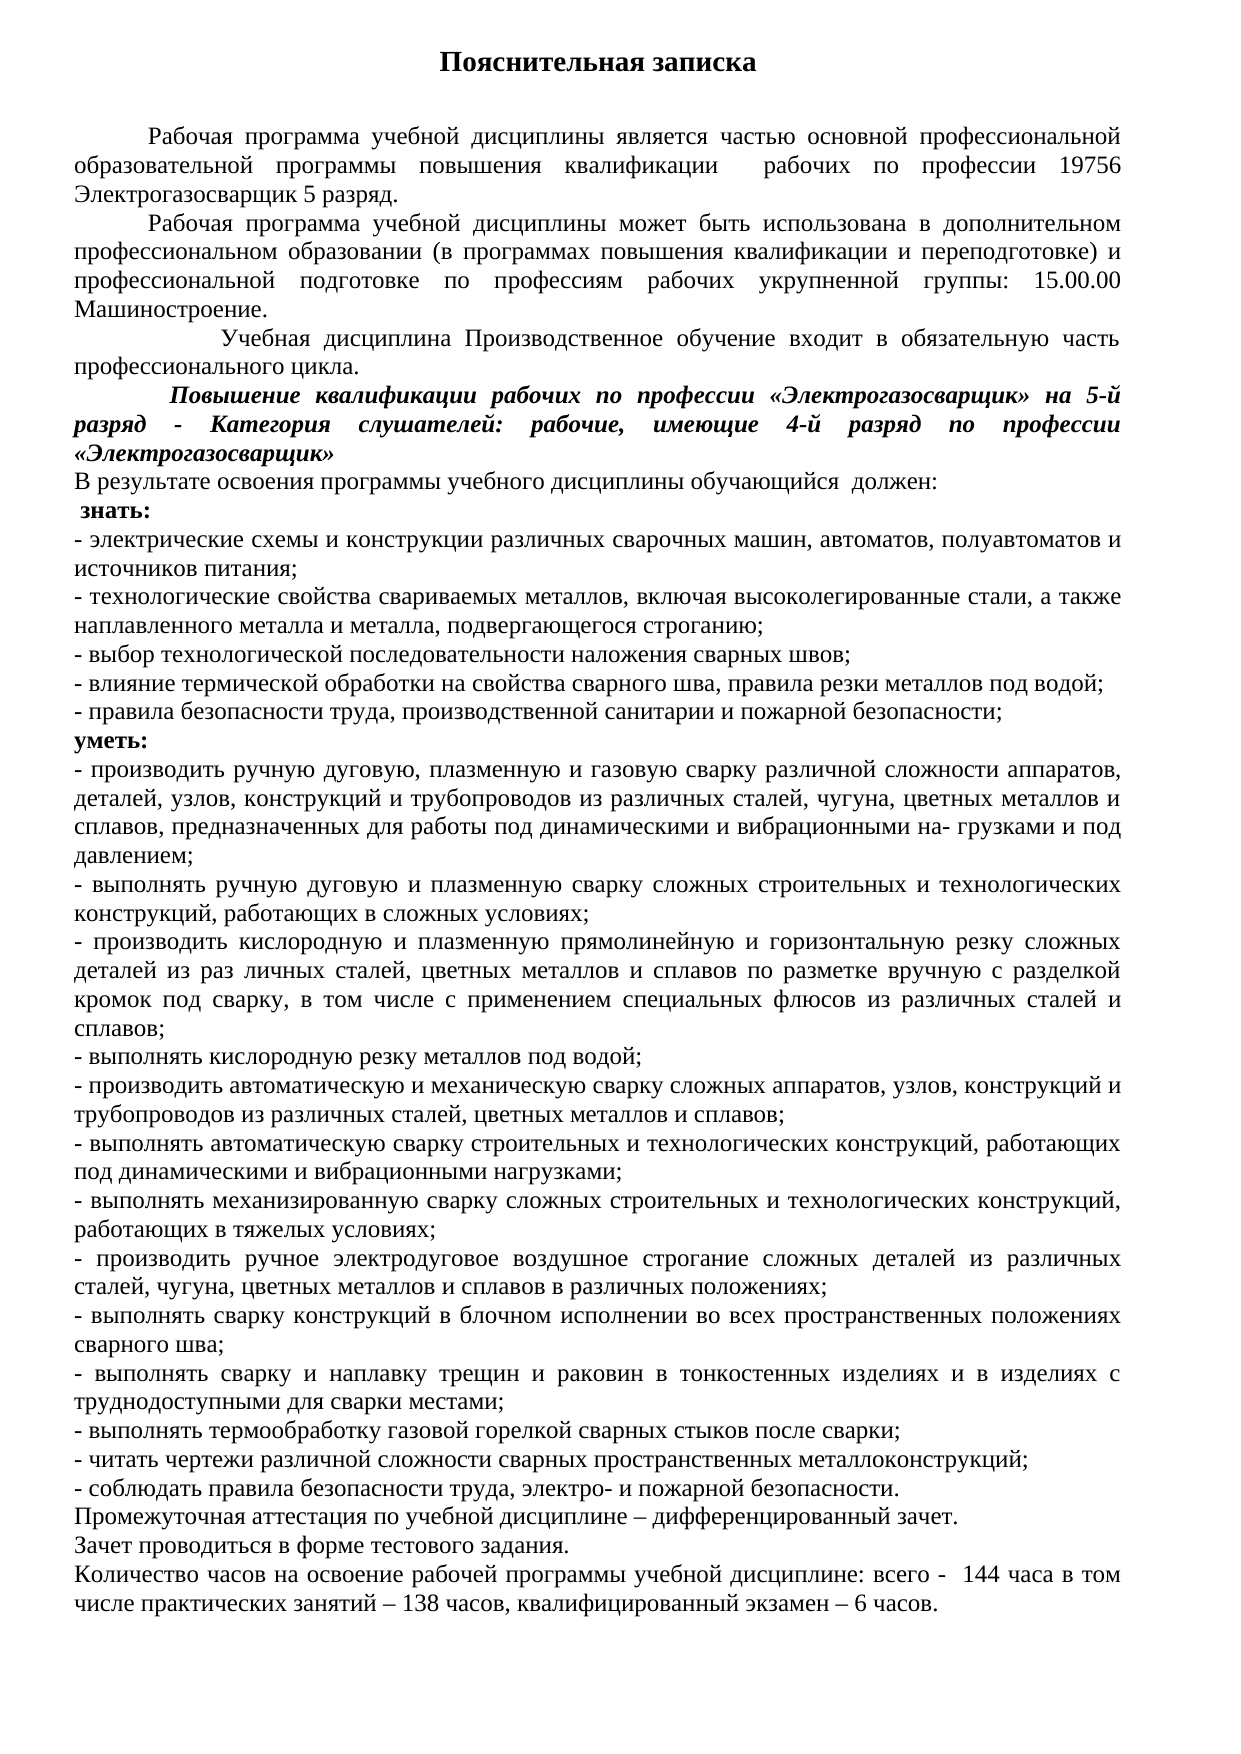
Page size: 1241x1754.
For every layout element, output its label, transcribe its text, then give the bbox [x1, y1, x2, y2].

text - выполнять механизированную сварку сложных строительных и технологических конструкций, работающих в тяжелых условиях; [74, 1185, 1122, 1243]
text - выполнять сварку и наплавку трещин и раковин в тонкостенных изделиях и в изделиях с труднодоступными для сварки местами; [74, 1358, 1122, 1415]
text - производить кислородную и плазменную прямолинейную и горизонтальную резку сложных деталей из раз личных сталей, цветных металлов и сплавов по разметке вручную с разделкой кромок под сварку, в том числе с применением специальных флюсов из различных сталей и сплавов; [74, 926, 1122, 1041]
text - влияние термической обработки на свойства сварного шва, правила резки металлов под водой; [74, 668, 1122, 696]
text уметь: [74, 725, 1122, 754]
text Промежуточная аттестация по учебной дисциплине – дифференцированный зачет. [74, 1501, 1122, 1530]
text - соблюдать правила безопасности труда, электро- и пожарной безопасности. [74, 1473, 1122, 1501]
text Рабочая программа учебной дисциплины является частью основной профессиональной образовательной программы повышения квалификации рабочих по профессии 19756 Электрогазосварщик 5 разряд. [74, 121, 1122, 208]
text - производить ручную дуговую, плазменную и газовую сварку различной сложности аппаратов, деталей, узлов, конструкций и трубопроводов из различных сталей, чугуна, цветных металлов и сплавов, предназначенных для работы под динамическими и вибрационными на- грузками и под давлением; [74, 754, 1122, 869]
text знать: [74, 495, 1122, 524]
text - выполнять ручную дуговую и плазменную сварку сложных строительных и технологических конструкций, работающих в сложных условиях; [74, 869, 1122, 926]
text - выполнять термообработку газовой горелкой сварных стыков после сварки; [74, 1415, 1122, 1444]
text Учебная дисциплина Производственное обучение входит в обязательную часть профессионального цикла. [74, 323, 1122, 380]
text - производить ручное электродуговое воздушное строгание сложных деталей из различных сталей, чугуна, цветных металлов и сплавов в различных положениях; [74, 1243, 1122, 1300]
text - электрические схемы и конструкции различных сварочных машин, автоматов, полуавтоматов и источников питания; [74, 524, 1122, 581]
text - производить автоматическую и механическую сварку сложных аппаратов, узлов, конструкций и трубопроводов из различных сталей, цветных металлов и сплавов; [74, 1070, 1122, 1128]
text - читать чертежи различной сложности сварных пространственных металлоконструкций; [74, 1444, 1122, 1473]
text Рабочая программа учебной дисциплины может быть использована в дополнительном профессиональном образовании (в программах повышения квалификации и переподготовке) и профессиональной подготовке по профессиям рабочих укрупненной группы: 15.00.00 Машиностроение. [74, 208, 1122, 323]
text - выполнять автоматическую сварку строительных и технологических конструкций, работающих под динамическими и вибрационными нагрузками; [74, 1128, 1122, 1185]
text - выполнять кислородную резку металлов под водой; [74, 1041, 1122, 1070]
text - правила безопасности труда, производственной санитарии и пожарной безопасности; [74, 696, 1122, 725]
text Зачет проводиться в форме тестового задания. [74, 1530, 1122, 1559]
text - выбор технологической последовательности наложения сварных швов; [74, 639, 1122, 668]
text Пояснительная записка [74, 44, 1122, 78]
text Количество часов на освоение рабочей программы учебной дисциплине: всего - 144 часа в том числе практических занятий – 138 часов, квалифицированный экзамен – 6 часов. [74, 1559, 1122, 1616]
text - выполнять сварку конструкций в блочном исполнении во всех пространственных положениях сварного шва; [74, 1300, 1122, 1358]
text Повышение квалификации рабочих по профессии «Электрогазосварщик» на 5-й разряд - Категория слушателей: рабочие, имеющие 4-й разряд по профессии «Электрогазосварщик» [74, 380, 1122, 466]
text В результате освоения программы учебного дисциплины обучающийся должен: [74, 466, 1122, 495]
text - технологические свойства свариваемых металлов, включая высоколегированные стали, а также наплавленного металла и металла, подвергающегося строганию; [74, 581, 1122, 639]
